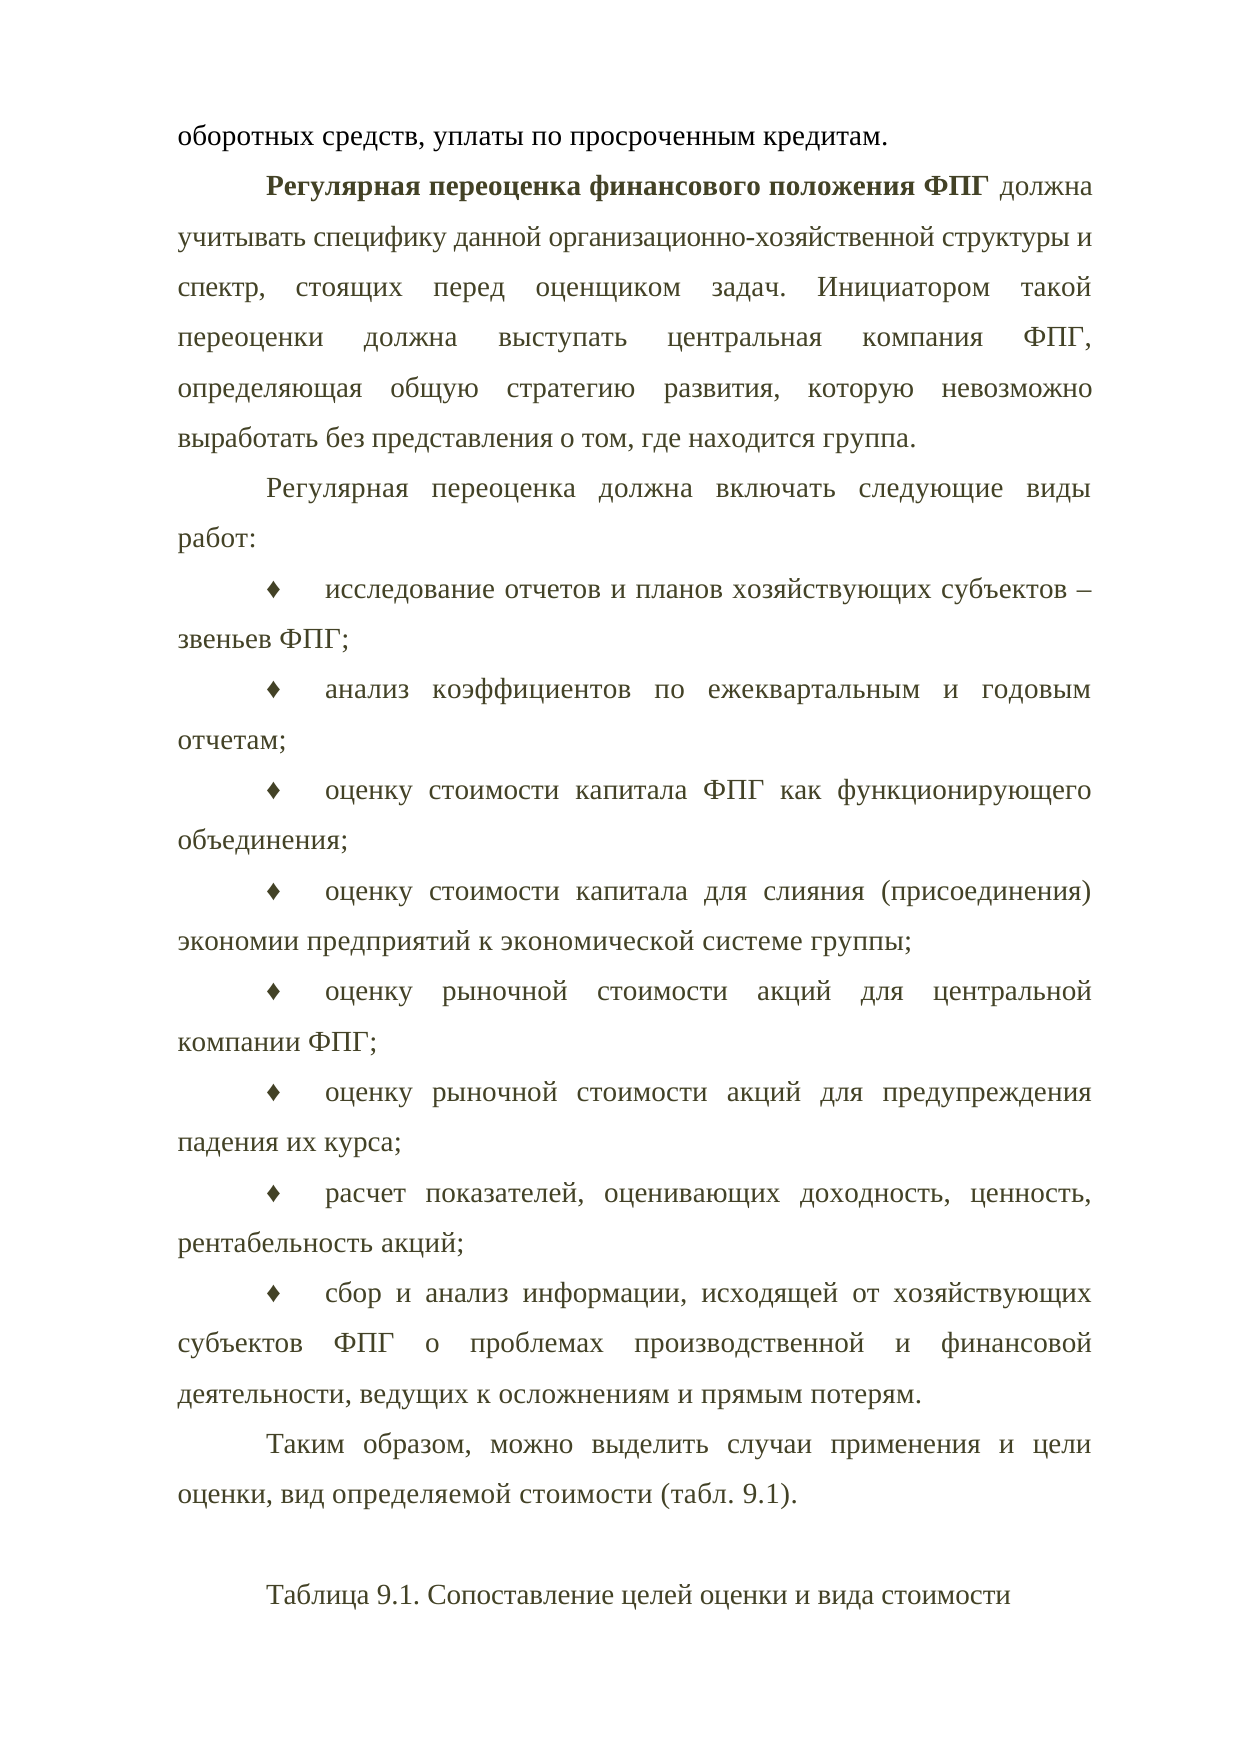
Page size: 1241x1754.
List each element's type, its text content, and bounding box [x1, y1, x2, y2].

list оценку стоимости капитала ФПГ как функционирующего объединения; [177, 772, 1093, 856]
list расчет показателей, оценивающих доходность, ценность, рентабельность акций; [177, 1175, 1093, 1258]
list исследование отчетов и планов хозяйствующих субъектов – звеньев ФПГ; [177, 571, 1093, 655]
list оценку рыночной стоимости акций для предупреждения падения их курса; [177, 1074, 1093, 1158]
text Регулярная переоценка должна включать следующие виды работ: [177, 470, 1093, 554]
text Таким образом, можно выделить случаи применения и цели оценки, вид определяемой стоимости (табл. 9.1). [177, 1426, 1093, 1510]
list оценку рыночной стоимости акций для центральной компании ФПГ; [177, 973, 1093, 1057]
list сбор и анализ информации, исходящей от хозяйствующих субъектов ФПГ о проблемах производственной и финансовой деятельности, ведущих к осложнениям и прямым потерям. [177, 1275, 1093, 1409]
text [177, 118, 1093, 152]
text Таблица 9.1. Сопоставление целей оценки и вида стоимости [177, 1577, 1093, 1611]
list оценку стоимости капитала для слияния (присоединения) экономии предприятий к экономической системе группы; [177, 873, 1093, 957]
text Регулярная переоценка финансового положения ФПГ должна учитывать специфику данной организационно-хозяйственной структуры и спектр, стоящих перед оценщиком задач. Инициатором такой переоценки должна выступать центральная компания ФПГ, определяющая общую стратегию развития, которую невозможно выработать без представления о том, где находится группа. [177, 168, 1093, 453]
list анализ коэффициентов по ежеквартальным и годовым отчетам; [177, 672, 1093, 755]
